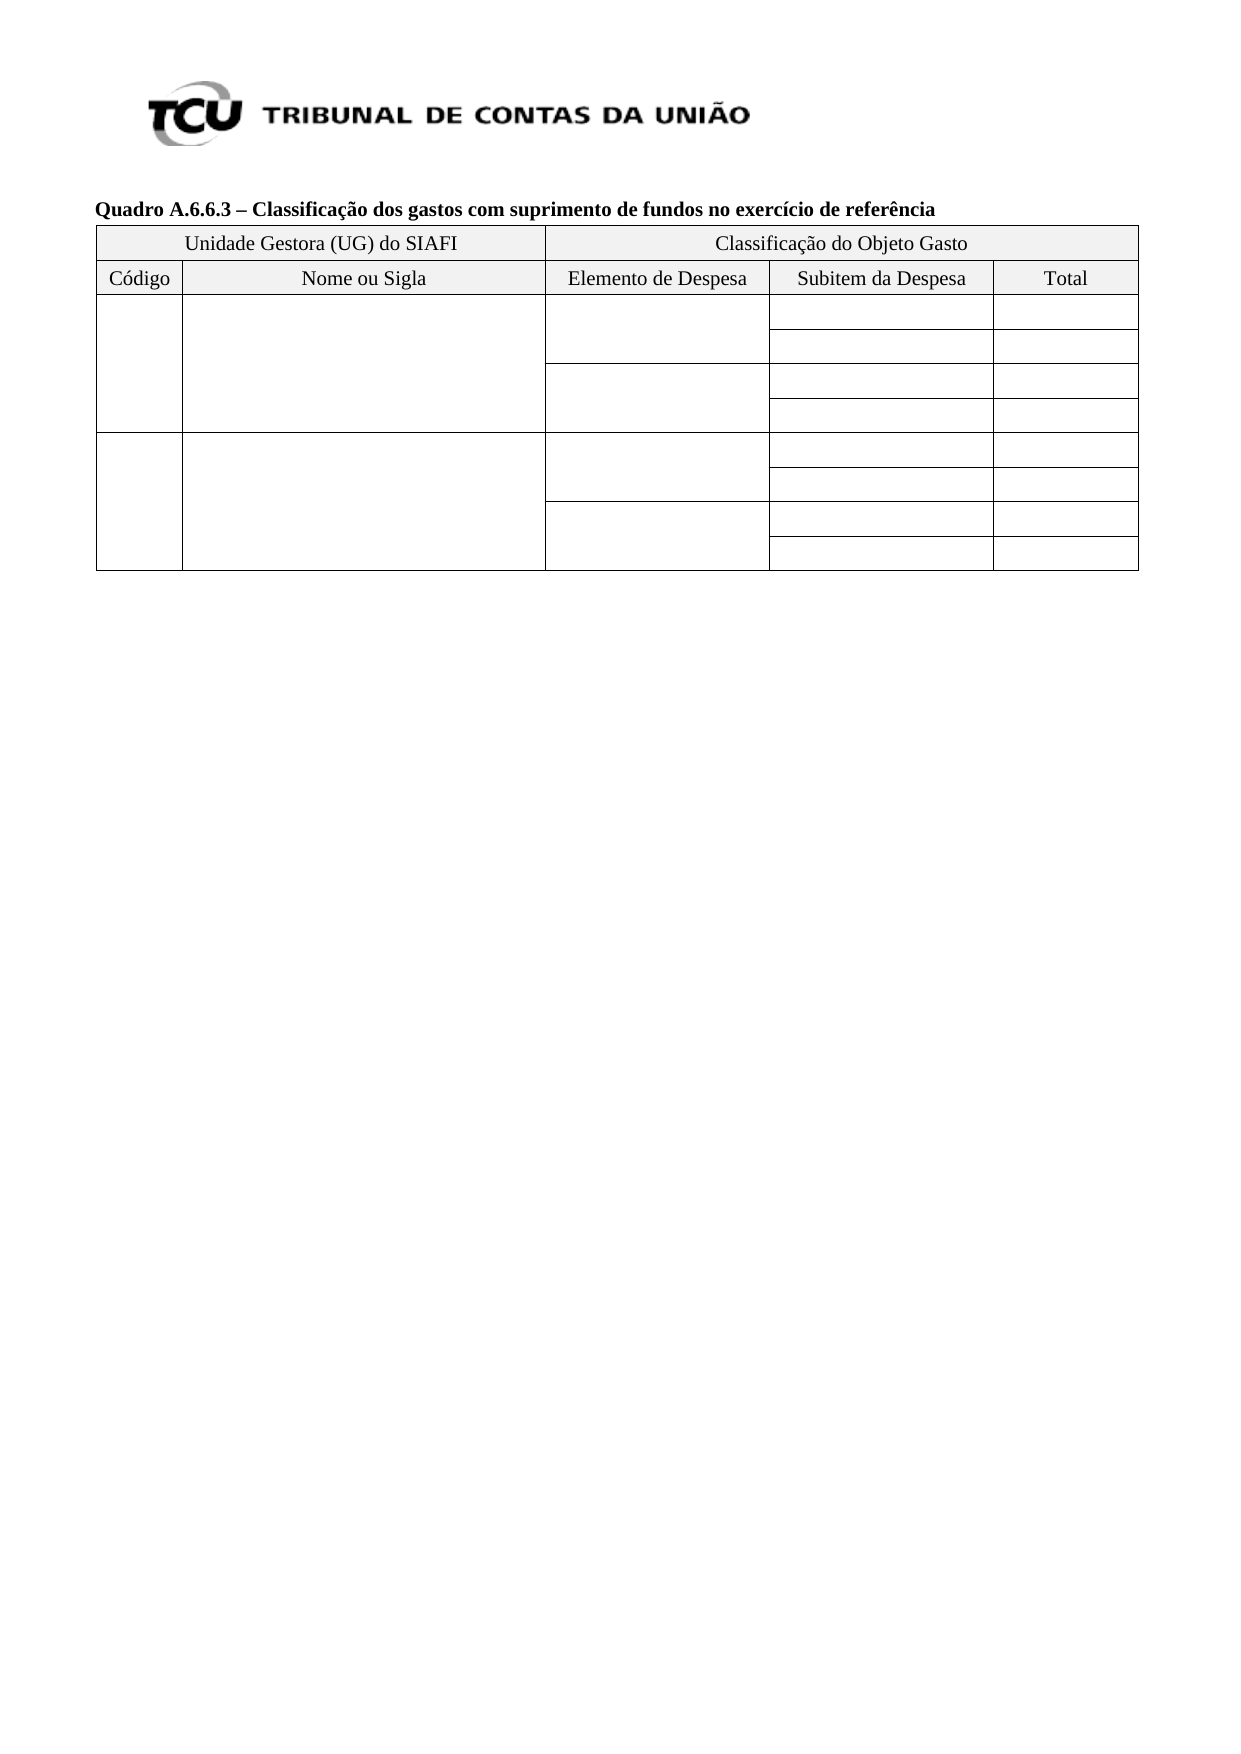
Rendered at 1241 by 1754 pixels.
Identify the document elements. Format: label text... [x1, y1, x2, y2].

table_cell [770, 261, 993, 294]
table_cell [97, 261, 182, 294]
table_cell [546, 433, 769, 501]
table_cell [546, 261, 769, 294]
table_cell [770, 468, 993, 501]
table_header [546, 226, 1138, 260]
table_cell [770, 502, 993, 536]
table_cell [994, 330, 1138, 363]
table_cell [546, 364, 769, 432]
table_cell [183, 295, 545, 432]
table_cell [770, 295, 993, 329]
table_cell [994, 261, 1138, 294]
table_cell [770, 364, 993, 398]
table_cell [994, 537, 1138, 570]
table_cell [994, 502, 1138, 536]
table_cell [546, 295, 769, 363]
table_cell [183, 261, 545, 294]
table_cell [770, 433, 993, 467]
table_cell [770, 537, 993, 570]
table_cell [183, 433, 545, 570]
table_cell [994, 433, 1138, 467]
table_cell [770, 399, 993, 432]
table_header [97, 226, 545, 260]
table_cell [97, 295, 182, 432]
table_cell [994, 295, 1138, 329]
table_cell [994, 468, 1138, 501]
text Quadro A.6.6.3 – Classificação dos gastos com suprimento de fundos no exercício de referência [94, 196, 1152, 221]
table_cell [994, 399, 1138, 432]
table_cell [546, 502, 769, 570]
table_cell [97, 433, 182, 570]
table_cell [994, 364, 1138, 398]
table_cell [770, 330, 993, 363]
